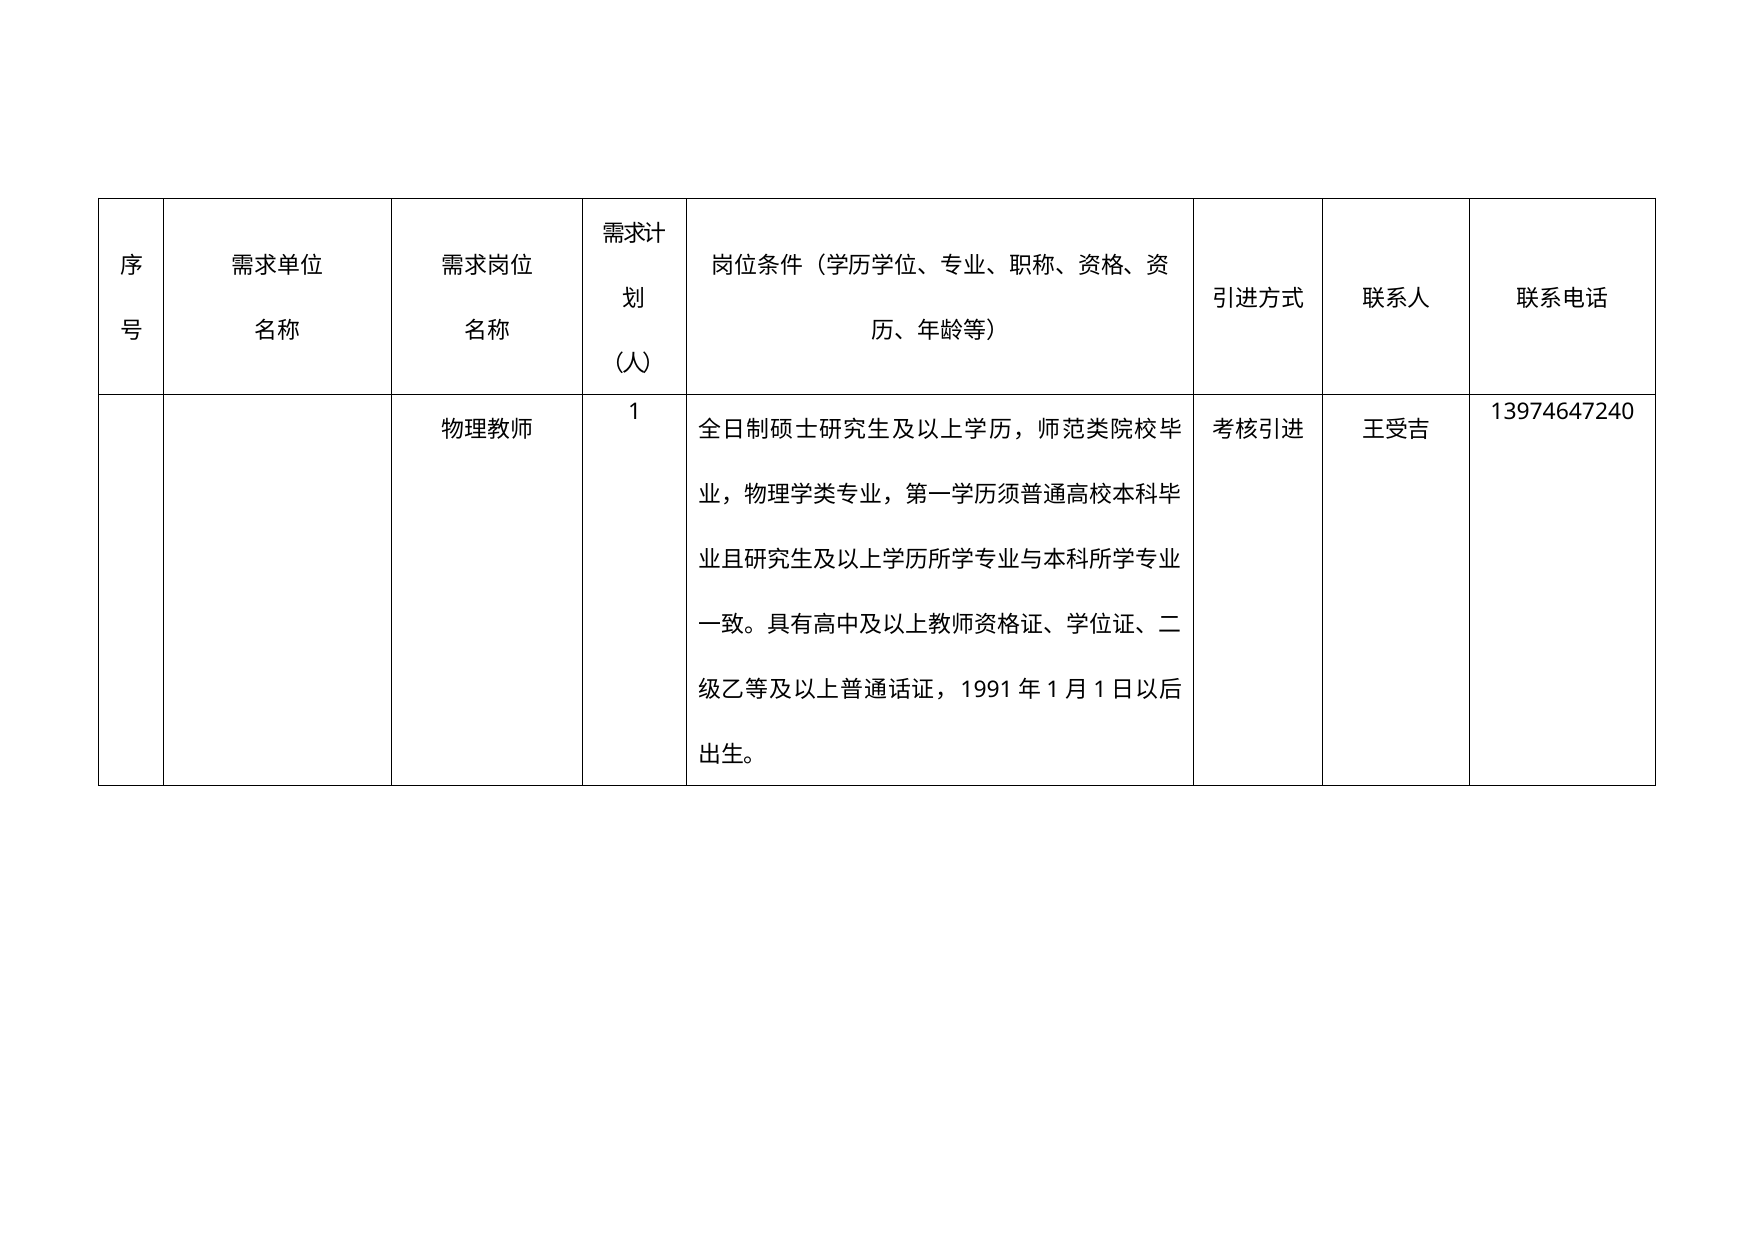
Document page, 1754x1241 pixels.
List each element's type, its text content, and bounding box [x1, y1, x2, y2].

table_header 引进方式 [1194, 199, 1322, 394]
table_cell 1 [583, 395, 686, 785]
table_header 序号 [99, 199, 163, 394]
table_header 需求计划 （人） [583, 199, 686, 394]
table_cell 王受吉 [1323, 395, 1469, 785]
table_header 联系人 [1323, 199, 1469, 394]
table_cell 13974647240 [1470, 395, 1655, 785]
table_cell 物理教师 [392, 395, 582, 785]
table_cell 全日制硕士研究生及以上学历，师范类院校毕业，物理学类专业，第一学历须普通高校本科毕业且研究生及以上学历所学专业与本科所学专业一致。具有高中及以上教师资格证、学位证、二级乙等及以上普通话证，1991年1月1日以后出生。 [687, 395, 1193, 785]
table_header 需求单位 名称 [164, 199, 391, 394]
table_header 岗位条件（学历学位、专业、职称、资格、资历、年龄等） [687, 199, 1193, 394]
table_header 需求岗位 名称 [392, 199, 582, 394]
table_header 联系电话 [1470, 199, 1655, 394]
table_cell 考核引进 [1194, 395, 1322, 785]
